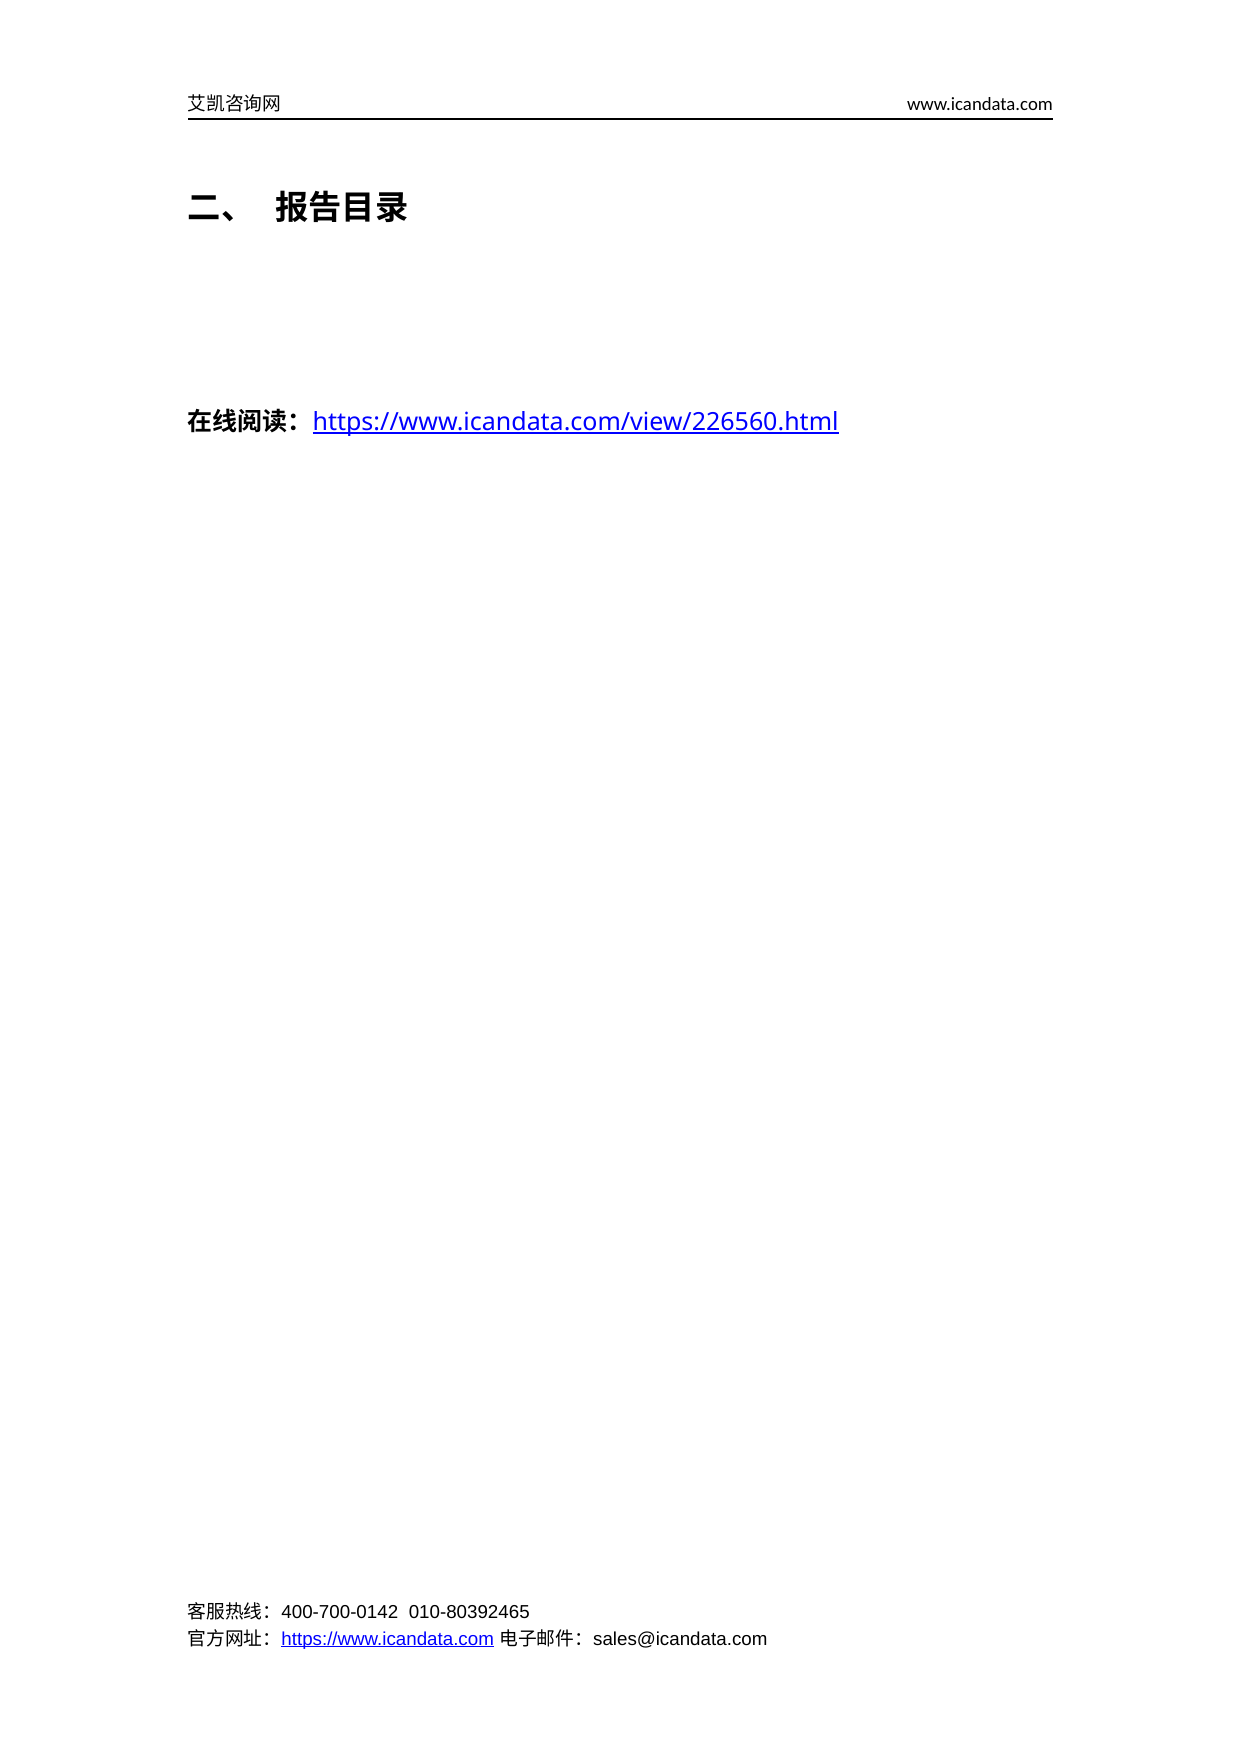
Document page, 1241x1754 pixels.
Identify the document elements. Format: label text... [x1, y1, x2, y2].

subtitle 报告目录 [187, 172, 1053, 237]
text 在线阅读：https://www.icandata.com/view/226560.html [187, 387, 1053, 452]
